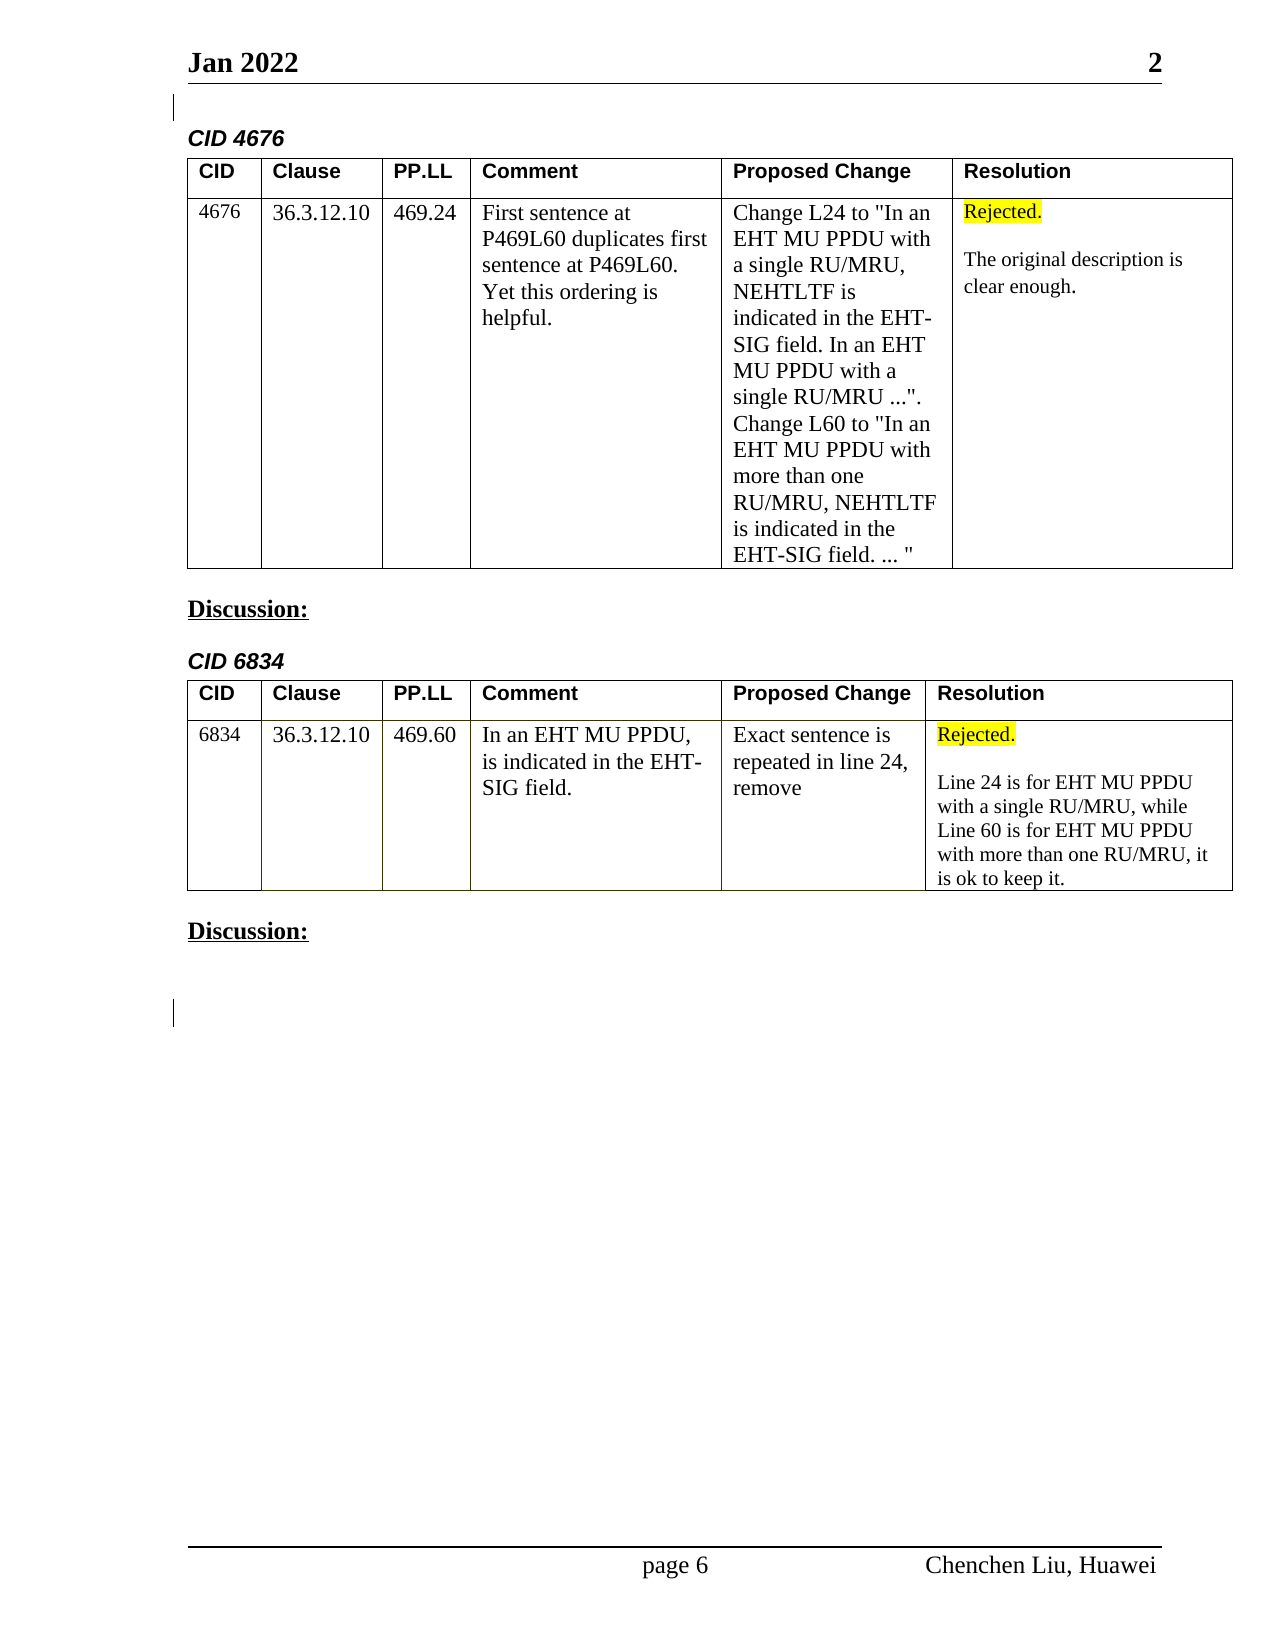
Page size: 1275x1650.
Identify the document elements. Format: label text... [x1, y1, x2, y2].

table_cell 6834 [188, 721, 261, 890]
table_header Clause [262, 159, 382, 198]
table_cell Rejected. Line 24 is for EHT MU PPDU with a single RU/MRU, while Line 60 is for EHT MU PPDU with more than one RU/MRU, it is ok to keep it. [926, 721, 1232, 890]
table_header Proposed Change [722, 681, 925, 720]
table_header Comment [471, 159, 721, 198]
table_header CID [188, 159, 261, 198]
table_header Resolution [953, 159, 1232, 198]
table_header Comment [471, 681, 721, 720]
table_cell 4676 [188, 199, 261, 568]
text CID 6834 [187, 648, 1162, 674]
text CID 4676 [187, 125, 1162, 151]
table_cell First sentence at P469L60 duplicates first sentence at P469L60. Yet this ordering is helpful. [471, 199, 721, 568]
table_header PP.LL [383, 681, 470, 720]
table_header Clause [262, 681, 382, 720]
table_header PP.LL [383, 159, 470, 198]
table_cell 36.3.12.10 [262, 721, 382, 890]
table_header CID [188, 681, 261, 720]
text Discussion: [187, 594, 1162, 623]
text Discussion: [187, 916, 1162, 945]
table_header Resolution [926, 681, 1232, 720]
table_cell 469.60 [383, 721, 470, 890]
table_header Proposed Change [722, 159, 952, 198]
table_cell 36.3.12.10 [262, 199, 382, 568]
table_cell 469.24 [383, 199, 470, 568]
table_cell Rejected. The original description is clear enough. [953, 199, 1232, 568]
table_cell In an EHT MU PPDU, is indicated in the EHT-SIG field. [471, 721, 721, 890]
table_cell Change L24 to "In an EHT MU PPDU with a single RU/MRU, NEHTLTF is indicated in the EHT-SIG field. In an EHT MU PPDU with a single RU/MRU ...". Change L60 to "In an EHT MU PPDU with more than one RU/MRU, NEHTLTF is indicated in the EHT-SIG field. ... " [722, 199, 952, 568]
table_cell Exact sentence is repeated in line 24, remove [722, 721, 925, 890]
